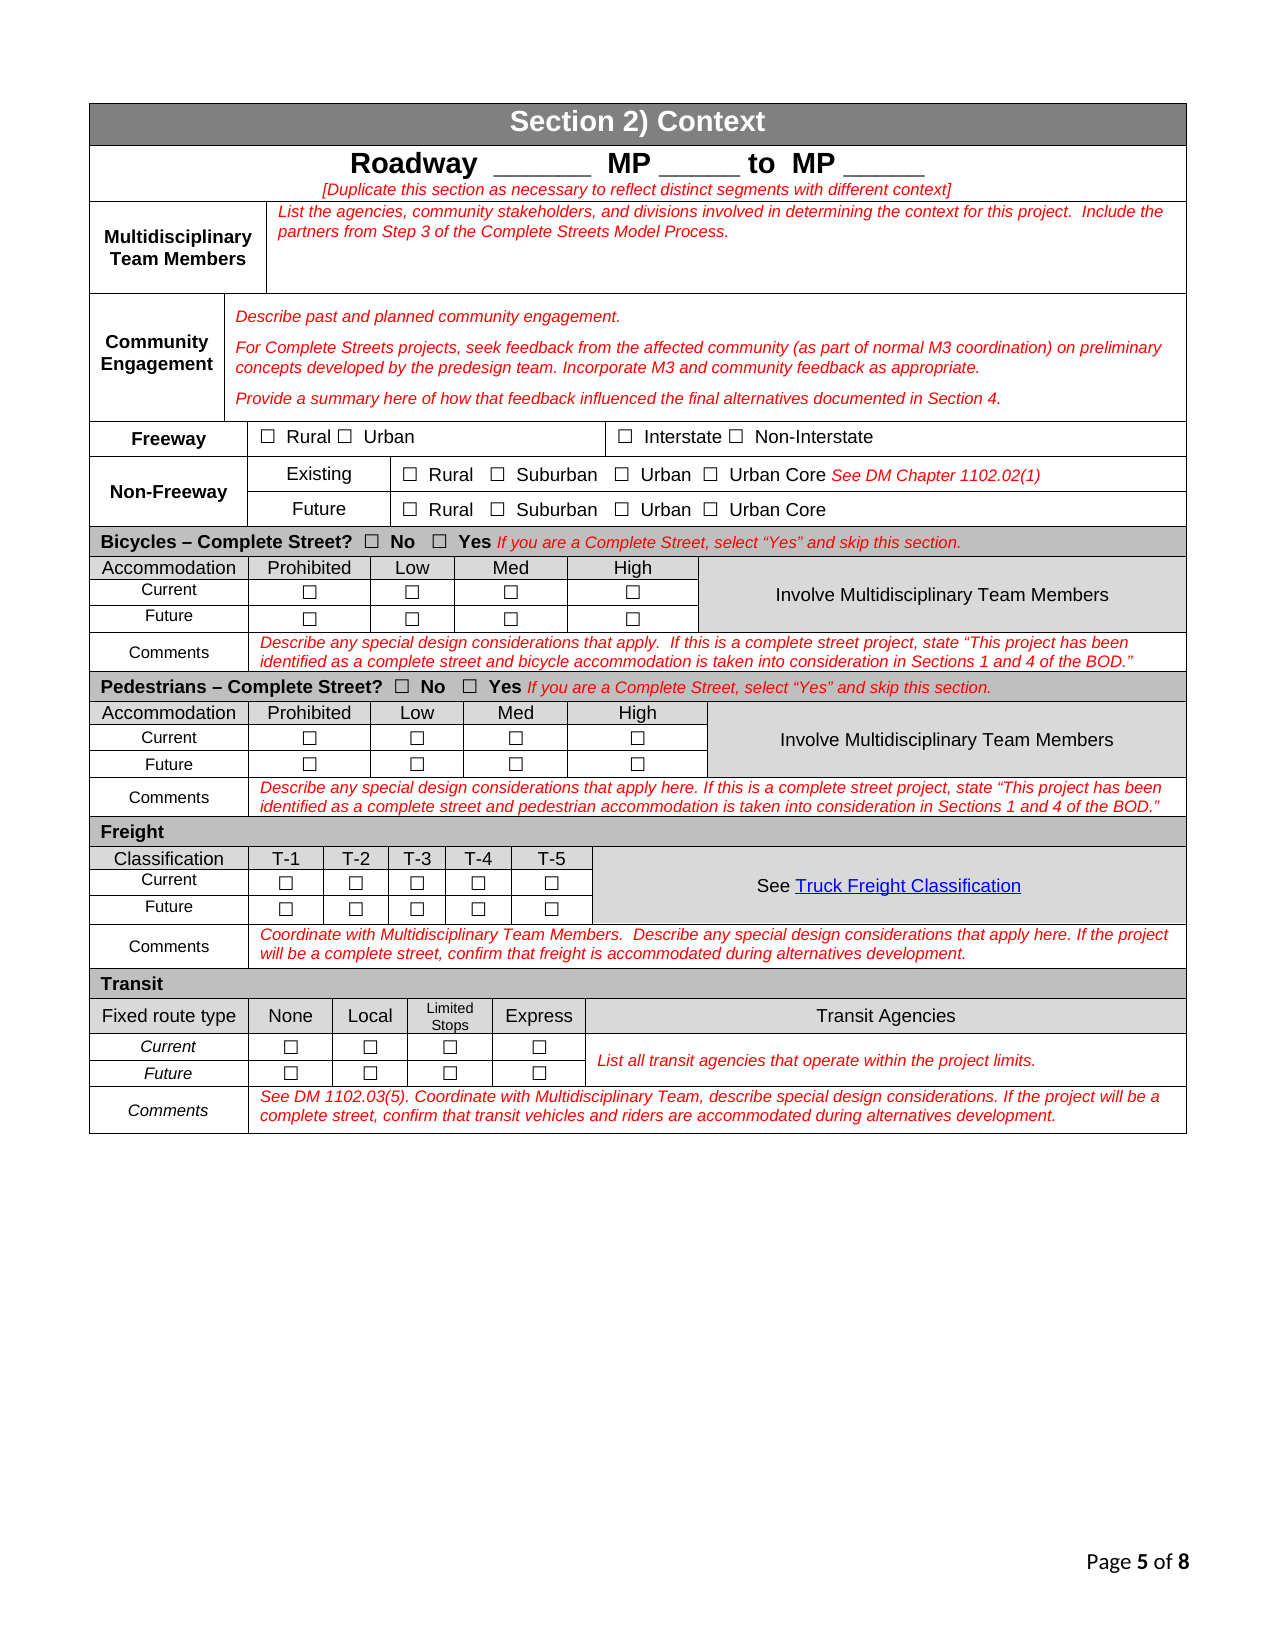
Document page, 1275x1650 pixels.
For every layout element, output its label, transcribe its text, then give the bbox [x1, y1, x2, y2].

table_cell Med [464, 702, 567, 724]
table_cell Non-Freeway [90, 457, 247, 526]
table_cell Transit Agencies [586, 999, 1186, 1033]
table_cell Local [333, 999, 407, 1033]
table_cell [568, 580, 698, 605]
table_cell T-3 [389, 847, 445, 869]
table_cell [249, 606, 370, 632]
table_cell Freeway [90, 422, 247, 456]
table_cell [446, 870, 511, 895]
table_cell [371, 580, 454, 605]
table_cell [389, 870, 445, 895]
table_cell [371, 606, 454, 632]
table_cell Existing [248, 457, 390, 491]
table_cell Describe past and planned community engagement. For Complete Streets projects, seek feedback from the affected community (as part of normal M3 coordination) on preliminary concepts developed by the predesign team. Incorporate M3 and community feedback as appropriate. Provide a summary here of how that feedback influenced the final alternatives documented in Section 4. [225, 294, 1186, 421]
table_cell Comments [90, 925, 248, 968]
table_cell Express [493, 999, 585, 1033]
table_cell [408, 1061, 492, 1086]
table_cell [249, 1061, 332, 1086]
table_cell Future [248, 492, 390, 526]
table_cell [493, 1061, 585, 1086]
table_cell Accommodation [90, 557, 248, 579]
table_cell Future [90, 896, 248, 923]
table_cell [512, 896, 592, 923]
table_cell T-4 [446, 847, 511, 869]
table_cell [324, 896, 388, 923]
table_cell Limited Stops [408, 999, 492, 1033]
table_cell Prohibited [249, 557, 370, 579]
table_cell Low [371, 557, 454, 579]
table_cell Comments [90, 633, 248, 671]
table_cell Roadway ______ MP _____ to MP _____ [Duplicate this section as necessary to reflect distinct segments with different context] [90, 146, 1186, 201]
table_cell Involve Multidisciplinary Team Members [699, 557, 1186, 632]
table_cell [249, 751, 370, 777]
table_cell Comments [90, 1087, 248, 1133]
table_cell [389, 896, 445, 923]
table_cell Describe any special design considerations that apply here. If this is a complete street project, state “This project has been identified as a complete street and pedestrian accommodation is taken into consideration in Sections 1 and 4 of the BOD.” [249, 778, 1186, 816]
table_cell Multidisciplinary Team Members [90, 202, 266, 293]
table_cell [464, 725, 567, 750]
table_cell Low [371, 702, 463, 724]
table_cell Bicycles – Complete Street? No Yes If you are a Complete Street, select “Yes” and skip this section. [90, 527, 1186, 556]
table_cell Future [90, 1061, 248, 1086]
table_cell Accommodation [90, 702, 248, 724]
table_cell [324, 870, 388, 895]
table_cell [568, 606, 698, 632]
table_cell High [568, 702, 707, 724]
table_cell [249, 896, 323, 923]
table_cell T-1 [249, 847, 323, 869]
table_cell [371, 725, 463, 750]
table_cell Rural Suburban Urban Urban Core See DM Chapter 1102.02(1) [391, 457, 1186, 491]
table_cell Prohibited [249, 702, 370, 724]
table_cell Current [90, 870, 248, 895]
table_cell Rural Urban [248, 422, 605, 456]
table_cell Pedestrians – Complete Street? No Yes If you are a Complete Street, select “Yes” and skip this section. [90, 672, 1186, 701]
table_cell [249, 1034, 332, 1059]
table_cell List all transit agencies that operate within the project limits. [586, 1034, 1186, 1086]
table_cell Fixed route type [90, 999, 248, 1033]
table_cell High [568, 557, 698, 579]
table_cell T-5 [512, 847, 592, 869]
table_cell Med [455, 557, 567, 579]
table_cell Describe any special design considerations that apply. If this is a complete street project, state “This project has been identified as a complete street and bicycle accommodation is taken into consideration in Sections 1 and 4 of the BOD.” [249, 633, 1186, 671]
table_cell [464, 751, 567, 777]
table_cell Rural Suburban Urban Urban Core [391, 492, 1186, 526]
table_cell Comments [90, 778, 248, 816]
table_cell Current [90, 580, 248, 605]
table_cell Coordinate with Multidisciplinary Team Members. Describe any special design considerations that apply here. If the project will be a complete street, confirm that freight is accommodated during alternatives development. [249, 925, 1186, 968]
table_cell [408, 1034, 492, 1059]
table_cell [371, 751, 463, 777]
table_cell [455, 606, 567, 632]
table_cell [249, 870, 323, 895]
table_cell Community Engagement [90, 294, 224, 421]
table_cell [568, 725, 707, 750]
table_cell Involve Multidisciplinary Team Members [708, 702, 1186, 777]
table_cell See DM 1102.03(5). Coordinate with Multidisciplinary Team, describe special design considerations. If the project will be a complete street, confirm that transit vehicles and riders are accommodated during alternatives development. [249, 1087, 1186, 1133]
table_cell [493, 1034, 585, 1059]
table_cell Transit [90, 969, 1186, 998]
table_cell [455, 580, 567, 605]
table_cell Future [90, 606, 248, 632]
table_cell Interstate Non-Interstate [606, 422, 1186, 456]
table_cell [568, 751, 707, 777]
table_cell [512, 870, 592, 895]
table_cell Classification [90, 847, 248, 869]
table_cell Future [90, 751, 248, 777]
table_cell [446, 896, 511, 923]
table_cell [333, 1061, 407, 1086]
table_cell See Truck Freight Classification [593, 847, 1186, 923]
table_cell Current [90, 1034, 248, 1059]
table_cell None [249, 999, 332, 1033]
table_cell T-2 [324, 847, 388, 869]
table_header Section 2) Context [90, 104, 1186, 145]
table_cell [333, 1034, 407, 1059]
table_cell Current [90, 725, 248, 750]
table_cell [249, 580, 370, 605]
table_cell List the agencies, community stakeholders, and divisions involved in determining the context for this project. Include the partners from Step 3 of the Complete Streets Model Process. [267, 202, 1186, 293]
table_cell Freight [90, 817, 1186, 846]
table_cell [249, 725, 370, 750]
